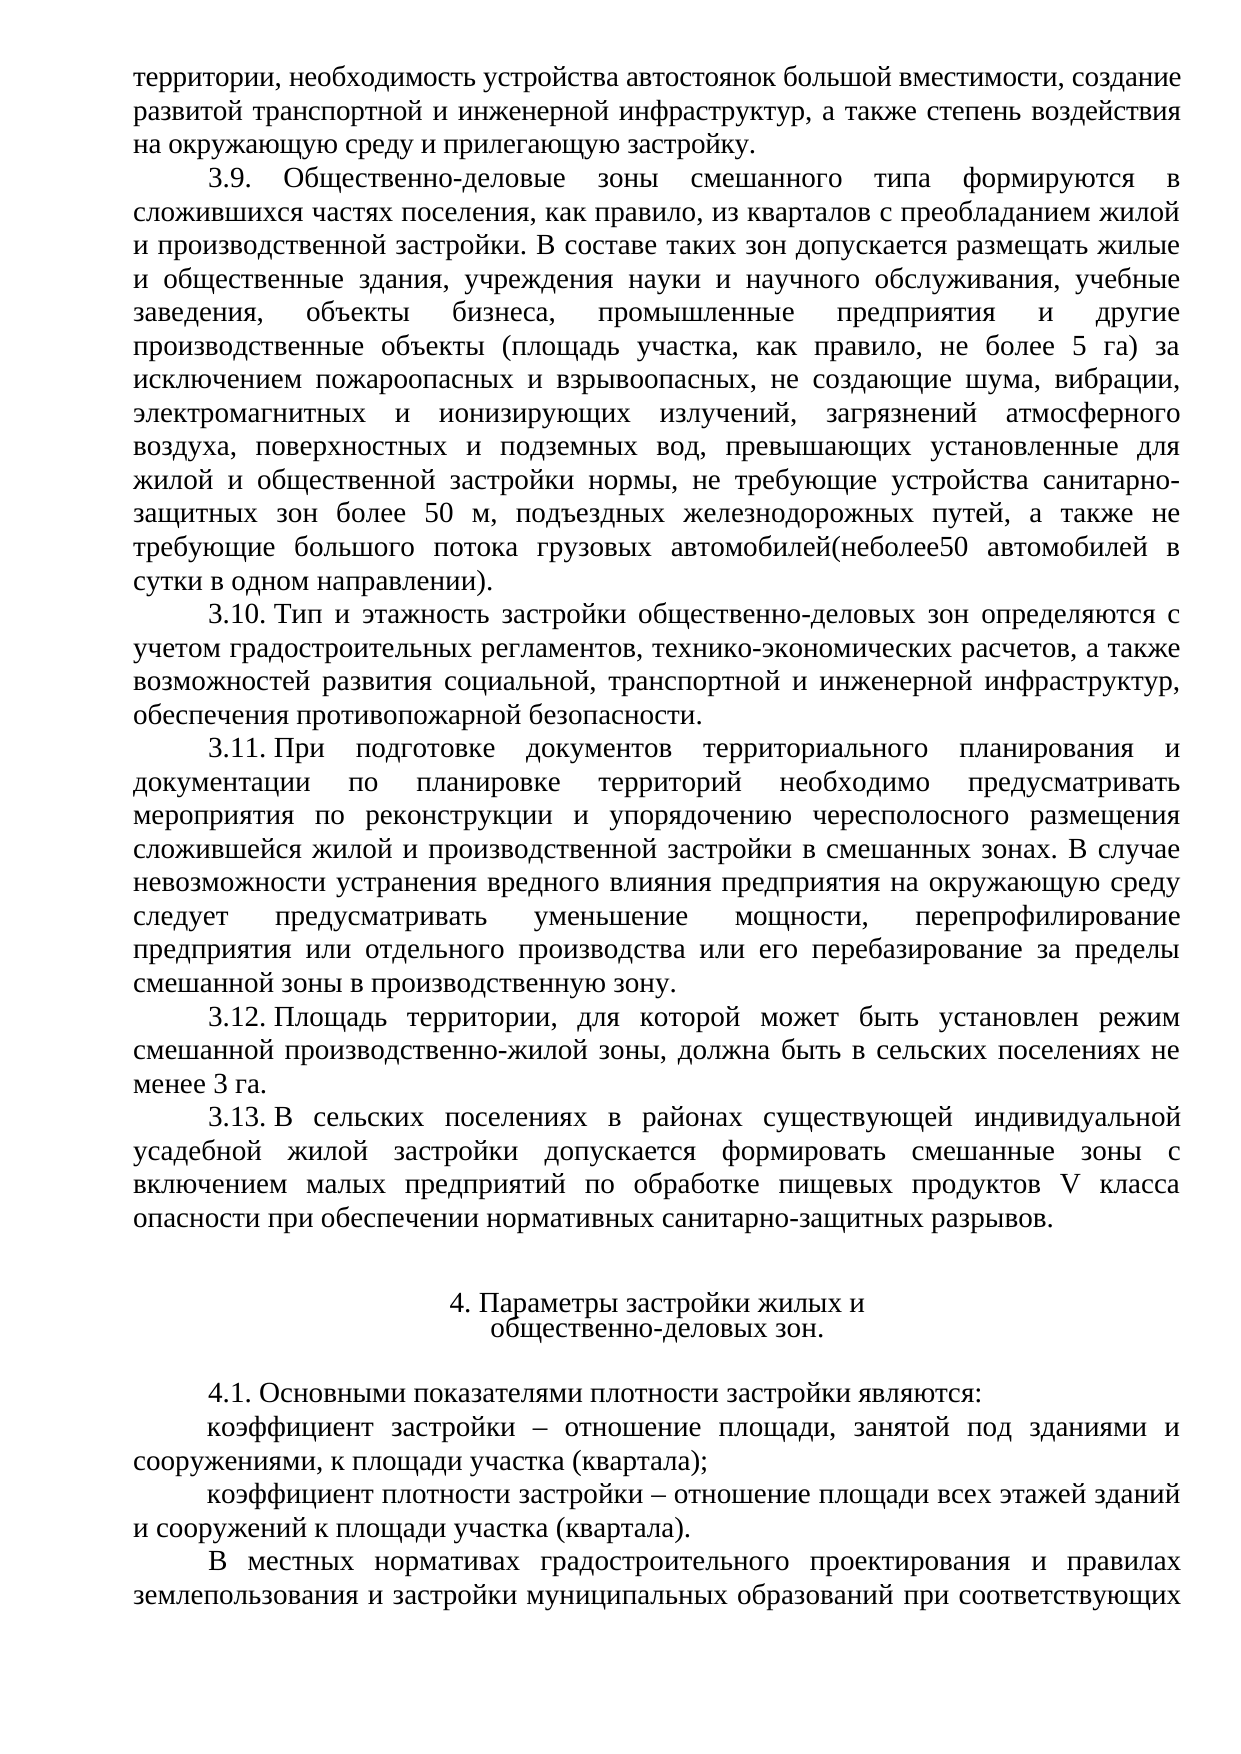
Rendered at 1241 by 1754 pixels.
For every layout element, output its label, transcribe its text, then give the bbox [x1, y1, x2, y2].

text коэффициент застройки – отношение площади, занятой под зданиями и сооружениями, к площади участка (квартала); [133, 1409, 1181, 1476]
text 4. Параметры застройки жилых и [133, 1292, 1181, 1317]
text 3.9. Общественно-деловые зоны смешанного типа формируются в сложившихся частях поселения, как правило, из кварталов с преобладанием жилой и производственной застройки. В составе таких зон допускается размещать жилые и общественные здания, учреждения науки и научного обслуживания, учебные заведения, объекты бизнеса, промышленные предприятия и другие производственные объекты (площадь участка, как правило, не более 5 га) за исключением пожароопасных и взрывоопасных, не создающие шума, вибрации, электромагнитных и ионизирующих излучений, загрязнений атмосферного воздуха, поверхностных и подземных вод, превышающих установленные для жилой и общественной застройки нормы, не требующие устройства санитарно-защитных зон более 50 м, подъездных железнодорожных путей, а также не требующие большого потока грузовых автомобилей(неболее50 автомобилей в сутки в одном направлении). [133, 160, 1181, 596]
text общественно-деловых зон. [133, 1317, 1181, 1342]
text 3.12. Площадь территории, для которой может быть установлен режим смешанной производственно-жилой зоны, должна быть в сельских поселениях не менее 3 га. [133, 999, 1181, 1099]
text 3.13. В сельских поселениях в районах существующей индивидуальной усадебной жилой застройки допускается формировать смешанные зоны с включением малых предприятий по обработке пищевых продуктов V класса опасности при обеспечении нормативных санитарно-защитных разрывов. [133, 1099, 1181, 1233]
text 3.11. При подготовке документов территориального планирования и документации по планировке территорий необходимо предусматривать мероприятия по реконструкции и упорядочению чересполосного размещения сложившейся жилой и производственной застройки в смешанных зонах. В случае невозможности устранения вредного влияния предприятия на окружающую среду следует предусматривать уменьшение мощности, перепрофилирование предприятия или отдельного производства или его перебазирование за пределы смешанной зоны в производственную зону. [133, 730, 1181, 999]
text коэффициент плотности застройки – отношение площади всех этажей зданий и сооружений к площади участка (квартала). [133, 1476, 1181, 1543]
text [133, 59, 1181, 160]
text 4.1. Основными показателями плотности застройки являются: [133, 1376, 1181, 1409]
text 3.10. Тип и этажность застройки общественно-деловых зон определяются с учетом градостроительных регламентов, технико-экономических расчетов, а также возможностей развития социальной, транспортной и инженерной инфраструктур, обеспечения противопожарной безопасности. [133, 596, 1181, 730]
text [133, 1543, 1181, 1610]
